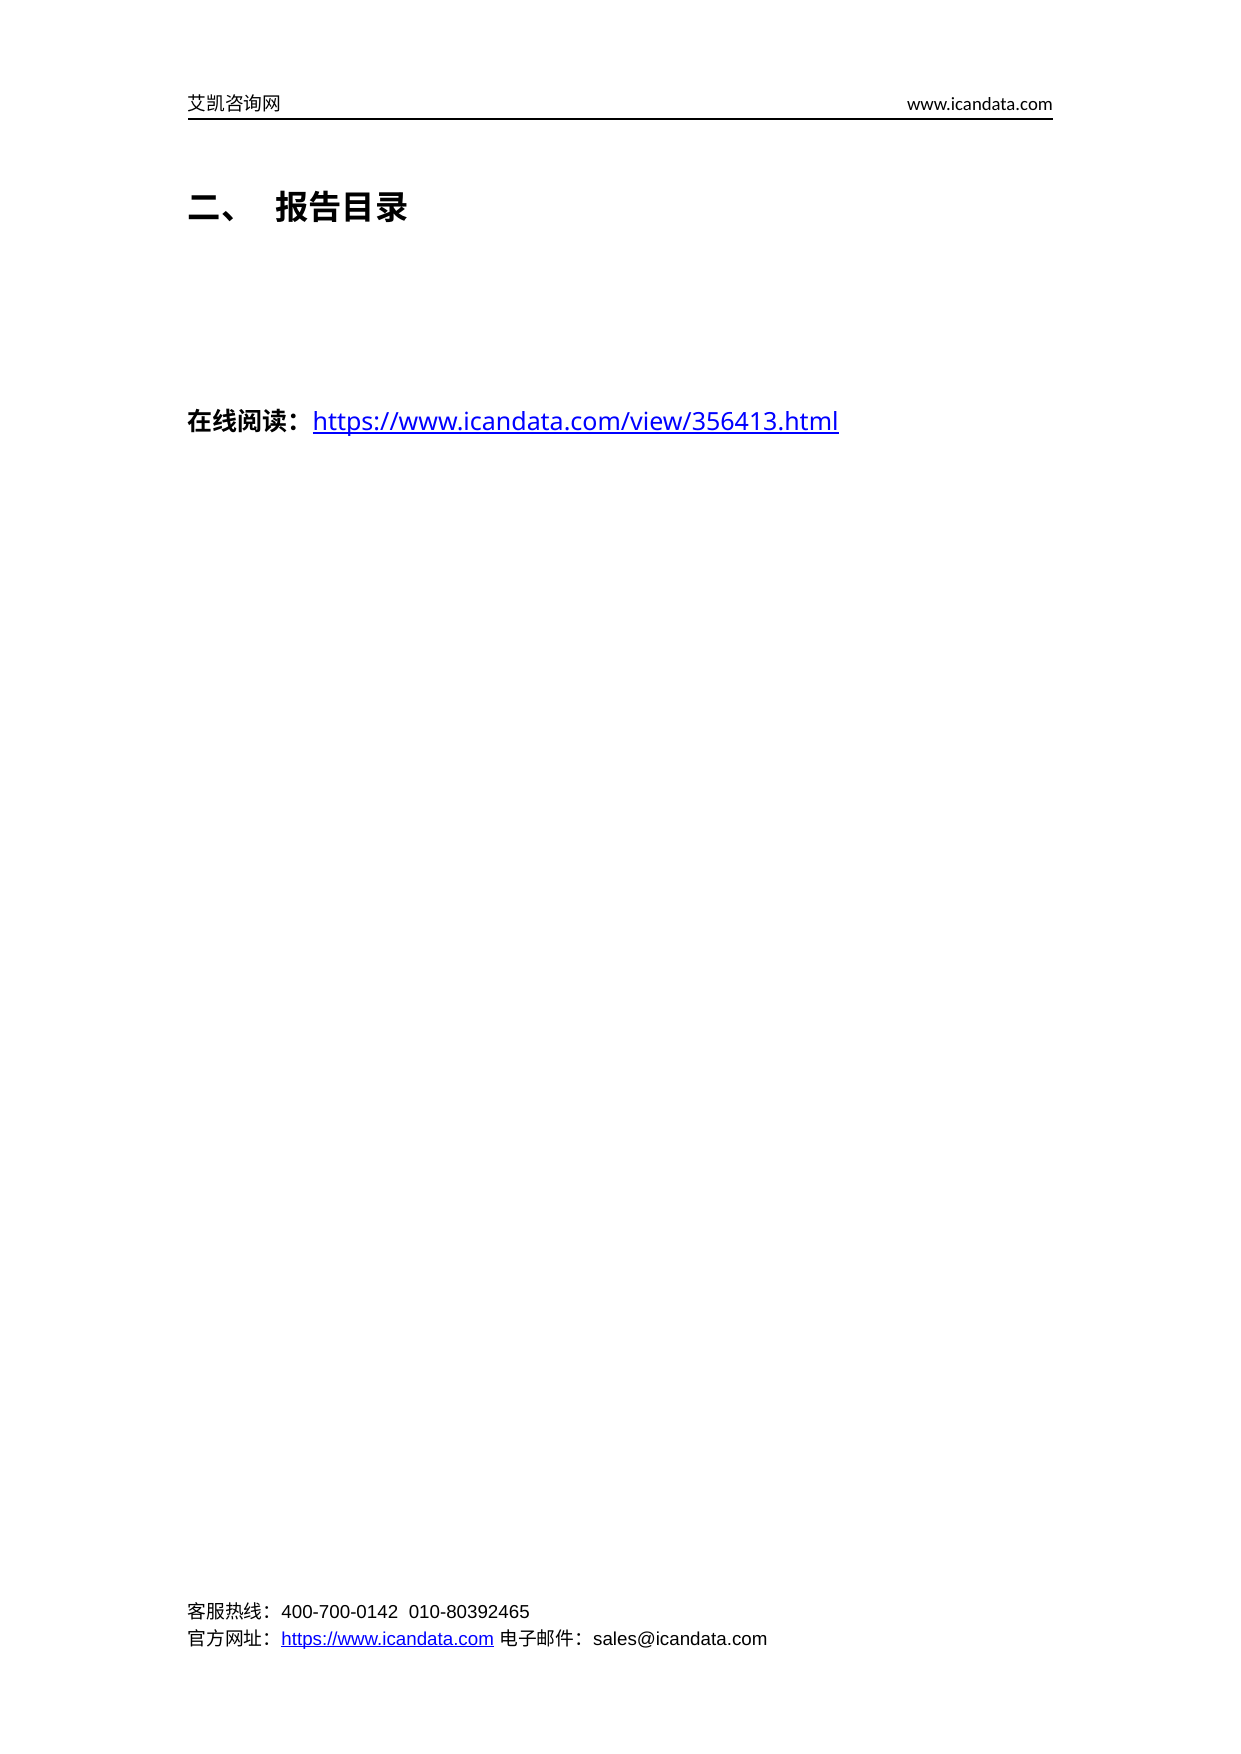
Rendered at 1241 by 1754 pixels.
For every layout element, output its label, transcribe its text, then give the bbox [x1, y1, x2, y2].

text 在线阅读：https://www.icandata.com/view/356413.html [187, 387, 1053, 452]
subtitle 报告目录 [187, 172, 1053, 237]
